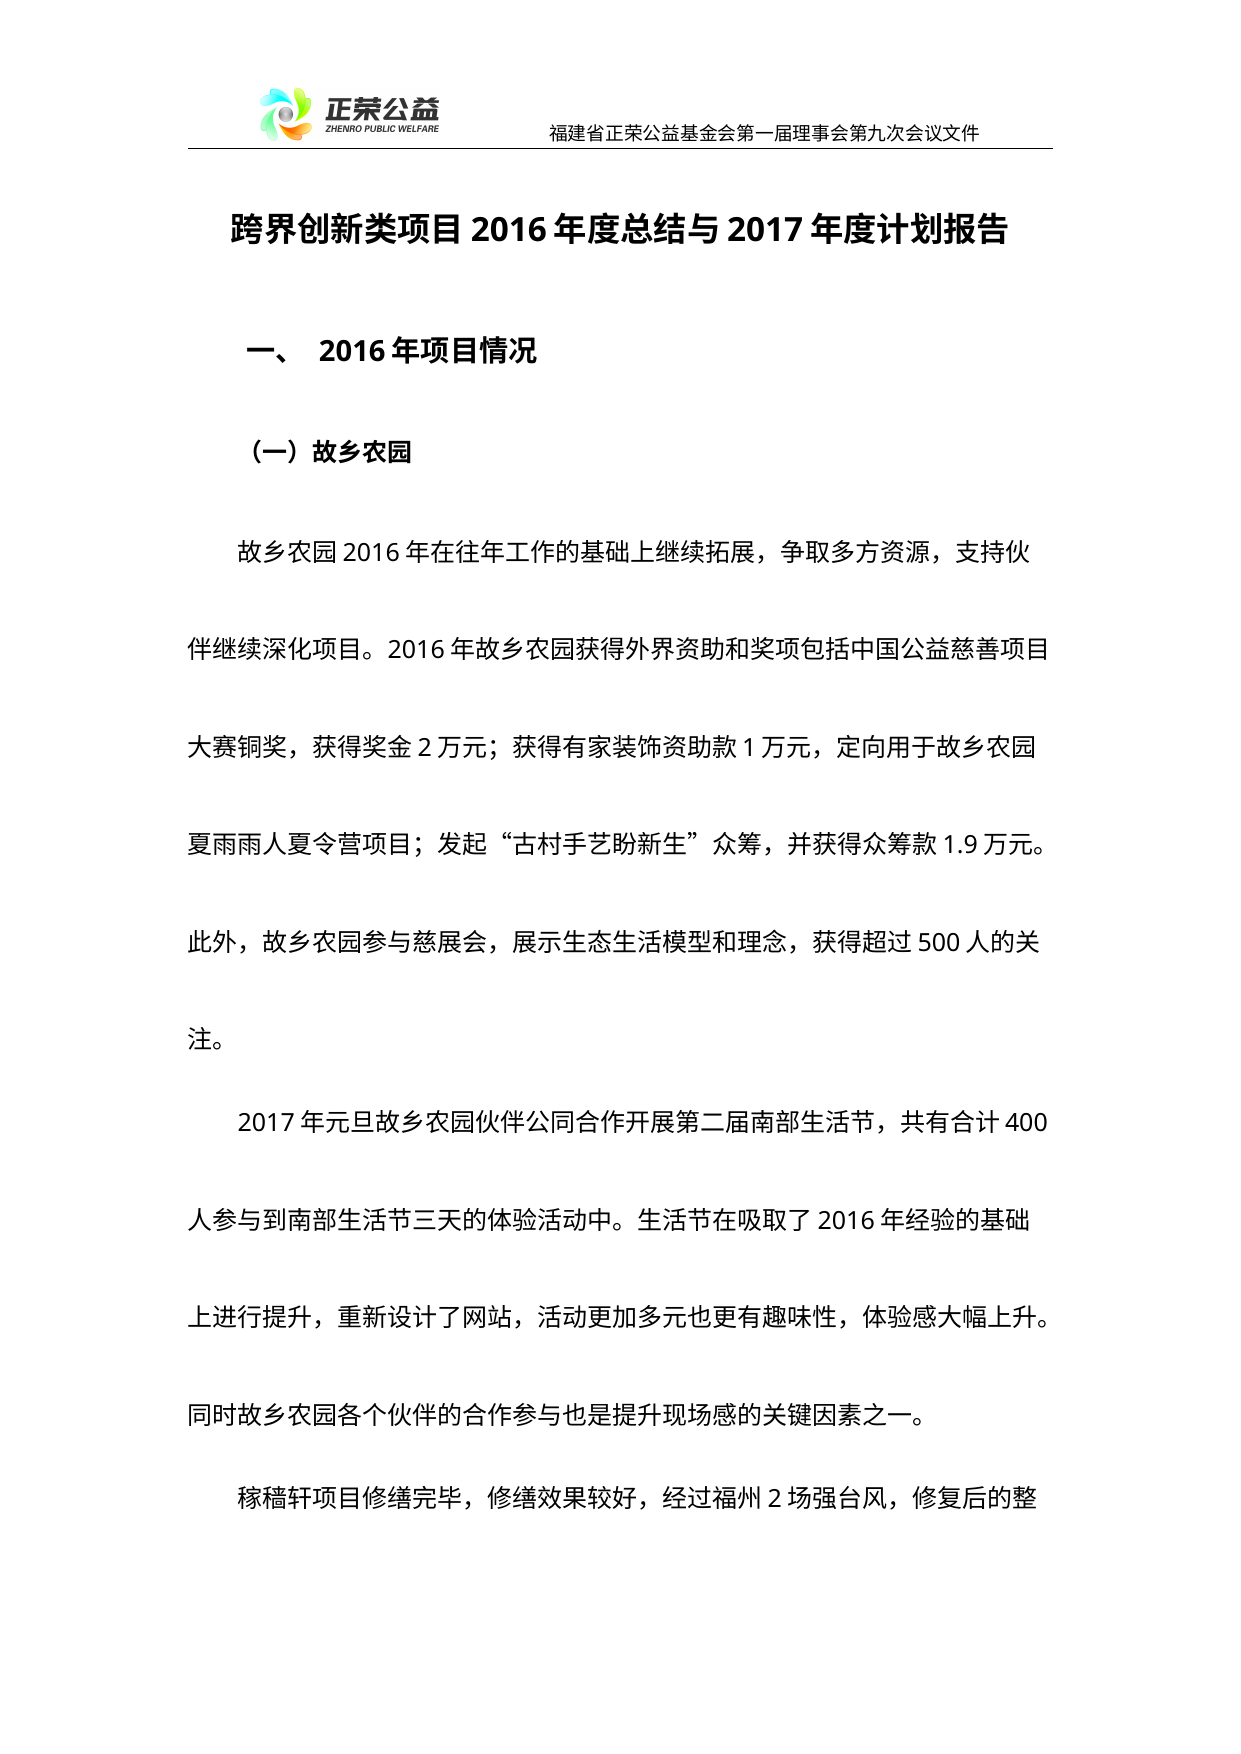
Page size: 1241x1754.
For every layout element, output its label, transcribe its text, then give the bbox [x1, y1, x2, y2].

text 跨界创新类项目2016年度总结与2017年度计划报告 [187, 194, 1053, 259]
picture [260, 88, 439, 141]
list 2016年项目情况 [187, 316, 1053, 381]
text 故乡农园2016年在往年工作的基础上继续拓展，争取多方资源，支持伙伴继续深化项目。2016年故乡农园获得外界资助和奖项包括中国公益慈善项目大赛铜奖，获得奖金2万元；获得有家装饰资助款1万元，定向用于故乡农园夏雨雨人夏令营项目；发起“古村手艺盼新生”众筹，并获得众筹款1.9万元。此外，故乡农园参与慈展会，展示生态生活模型和理念，获得超过500人的关注。 [187, 518, 1053, 1070]
text （一）故乡农园 [187, 418, 1053, 483]
text 2017年元旦故乡农园伙伴公同合作开展第二届南部生活节，共有合计400人参与到南部生活节三天的体验活动中。生活节在吸取了2016年经验的基础上进行提升，重新设计了网站，活动更加多元也更有趣味性，体验感大幅上升。同时故乡农园各个伙伴的合作参与也是提升现场感的关键因素之一。 [187, 1088, 1053, 1446]
